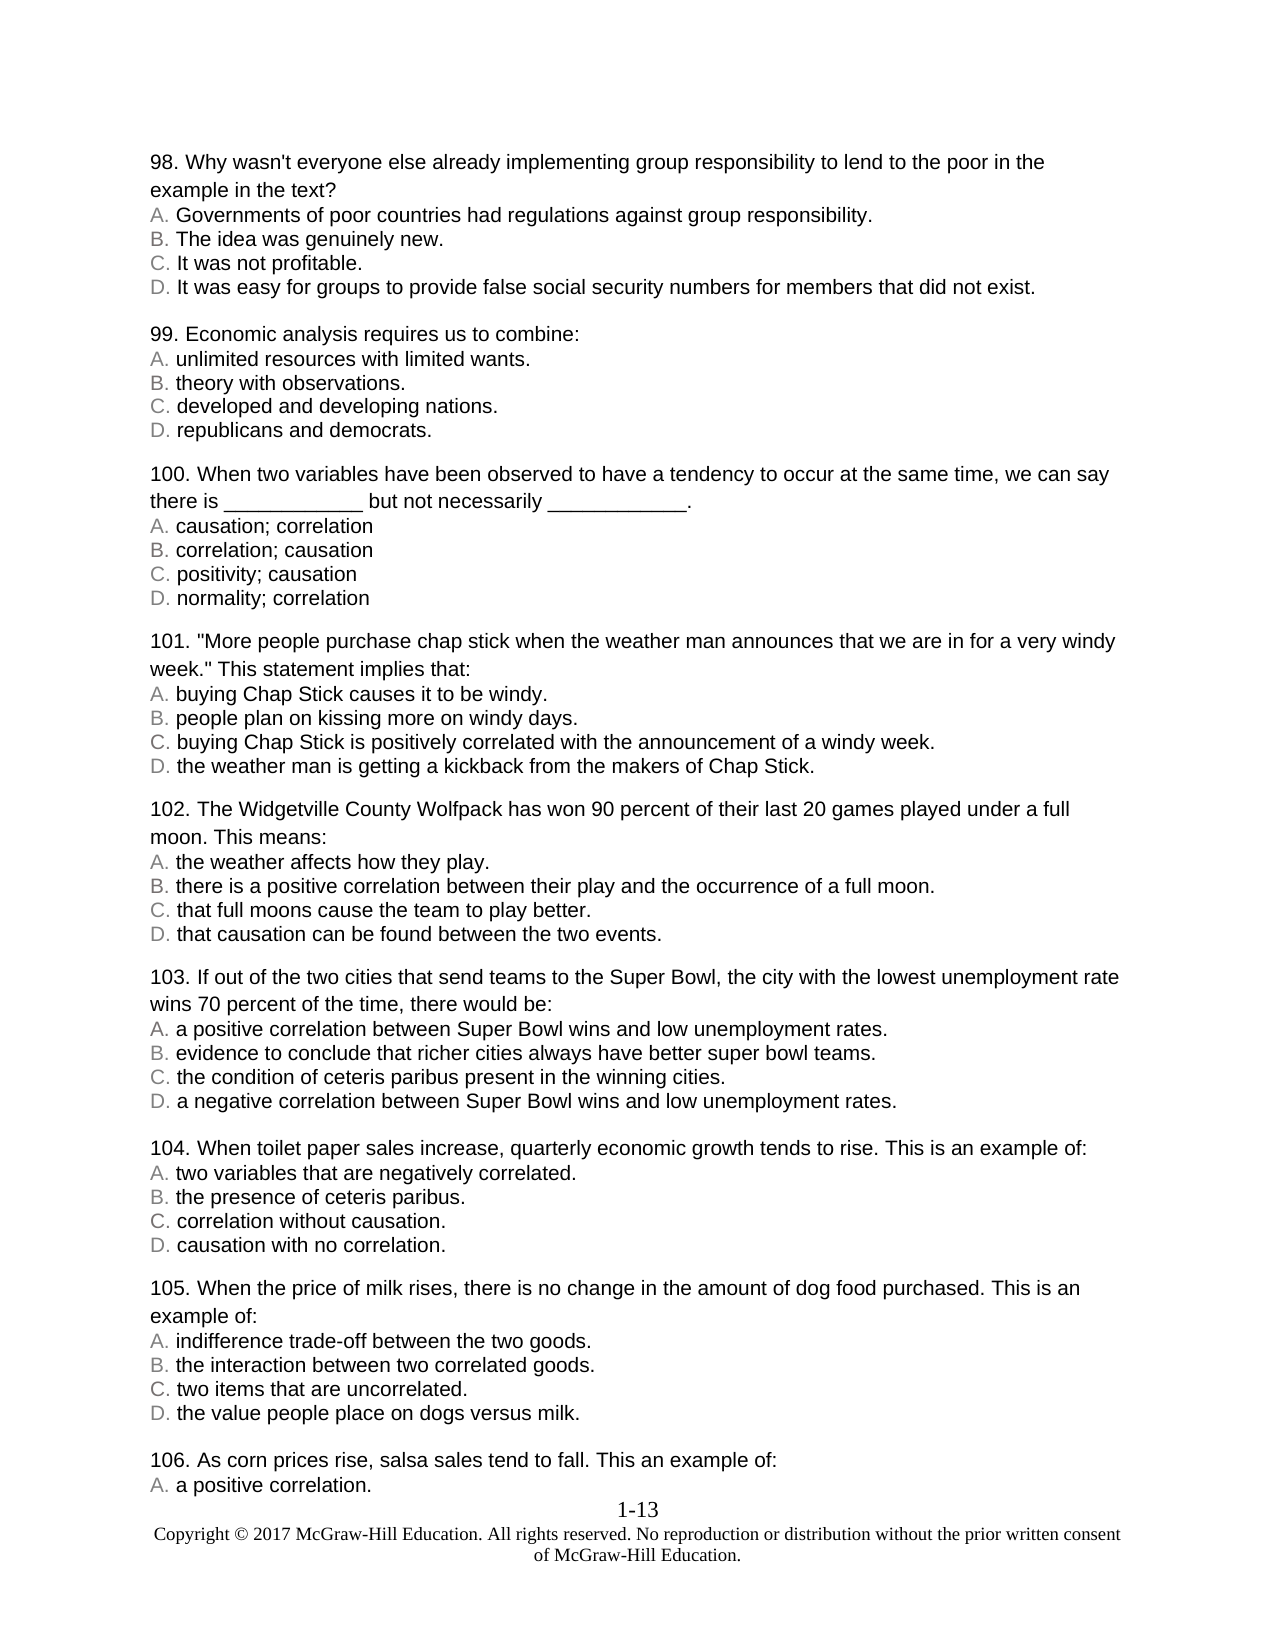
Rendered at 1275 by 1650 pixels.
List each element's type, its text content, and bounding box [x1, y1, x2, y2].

text B. The idea was genuinely new. [150, 227, 1125, 251]
text 98. Why wasn't everyone else already implementing group responsibility to lend to the poor in the example in the text? [150, 150, 1125, 203]
text A. the weather affects how they play. [150, 849, 1125, 873]
text C. that full moons cause the team to play better. [150, 897, 1125, 921]
text B. theory with observations. [150, 370, 1125, 394]
text A. a positive correlation between Super Bowl wins and low unemployment rates. [150, 1017, 1125, 1041]
text B. evidence to conclude that richer cities always have better super bowl teams. [150, 1041, 1125, 1065]
text B. the interaction between two correlated goods. [150, 1353, 1125, 1377]
text A. Governments of poor countries had regulations against group responsibility. [150, 203, 1125, 227]
text D. It was easy for groups to provide false social security numbers for members that did not exist. [150, 274, 1125, 298]
text A. unlimited resources with limited wants. [150, 346, 1125, 370]
text C. positivity; causation [150, 562, 1125, 586]
text 106. As corn prices rise, salsa sales tend to fall. This an example of: [150, 1444, 1125, 1472]
text C. buying Chap Stick is positively correlated with the announcement of a windy week. [150, 730, 1125, 754]
text C. two items that are uncorrelated. [150, 1377, 1125, 1401]
text A. buying Chap Stick causes it to be windy. [150, 682, 1125, 706]
text B. correlation; causation [150, 538, 1125, 562]
text 105. When the price of milk rises, there is no change in the amount of dog food purchased. This is an example of: [150, 1276, 1125, 1329]
text 103. If out of the two cities that send teams to the Super Bowl, the city with the lowest unemployment rate wins 70 percent of the time, there would be: [150, 964, 1125, 1017]
text C. It was not profitable. [150, 251, 1125, 274]
text A. two variables that are negatively correlated. [150, 1161, 1125, 1185]
text D. the value people place on dogs versus milk. [150, 1401, 1125, 1424]
text A. indifference trade-off between the two goods. [150, 1329, 1125, 1353]
text 102. The Widgetville County Wolfpack has won 90 percent of their last 20 games played under a full moon. This means: [150, 797, 1125, 849]
text B. the presence of ceteris paribus. [150, 1185, 1125, 1209]
text D. republicans and democrats. [150, 418, 1125, 442]
text 100. When two variables have been observed to have a tendency to occur at the same time, we can say there is ____________ but not necessarily ____________. [150, 461, 1125, 514]
text 104. When toilet paper sales increase, quarterly economic growth tends to rise. This is an example of: [150, 1132, 1125, 1161]
text D. normality; correlation [150, 586, 1125, 610]
text B. people plan on kissing more on windy days. [150, 706, 1125, 730]
text B. there is a positive correlation between their play and the occurrence of a full moon. [150, 873, 1125, 897]
text C. the condition of ceteris paribus present in the winning cities. [150, 1065, 1125, 1089]
text D. causation with no correlation. [150, 1233, 1125, 1257]
text D. a negative correlation between Super Bowl wins and low unemployment rates. [150, 1089, 1125, 1113]
text C. correlation without causation. [150, 1209, 1125, 1233]
text A. causation; correlation [150, 514, 1125, 538]
text 99. Economic analysis requires us to combine: [150, 318, 1125, 346]
text D. the weather man is getting a kickback from the makers of Chap Stick. [150, 754, 1125, 778]
text C. developed and developing nations. [150, 394, 1125, 418]
text A. a positive correlation. [150, 1472, 1125, 1496]
text D. that causation can be found between the two events. [150, 921, 1125, 945]
text 101. "More people purchase chap stick when the weather man announces that we are in for a very windy week." This statement implies that: [150, 629, 1125, 682]
